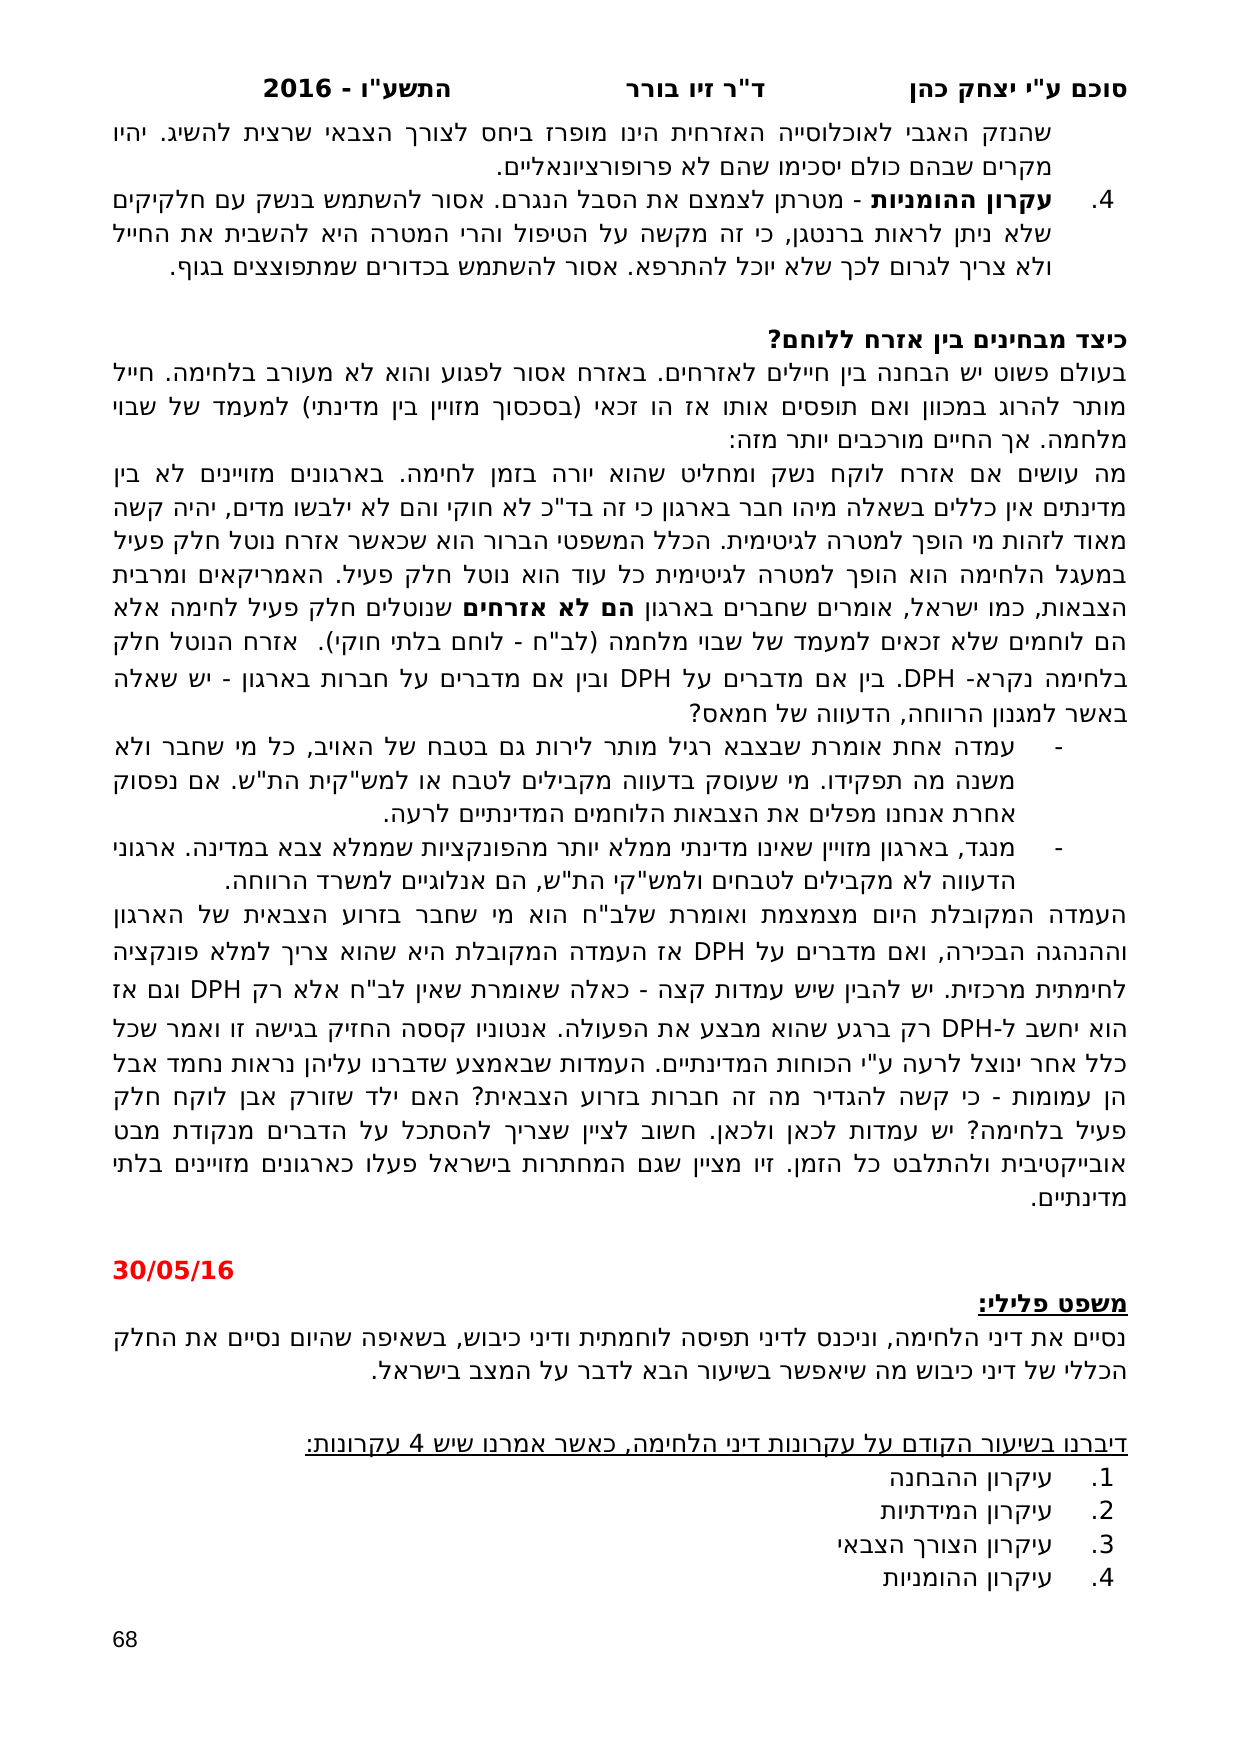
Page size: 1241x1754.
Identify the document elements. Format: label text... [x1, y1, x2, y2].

list עיקרון הצורך הצבאי [112, 1530, 1091, 1559]
text משפט פלילי: [112, 1289, 1128, 1318]
list עיקרון ההבחנה [112, 1463, 1091, 1492]
list עמדה אחת אומרת שבצבא רגיל מותר לירות גם בטבח של האויב, כל מי שחבר ולא משנה מה תפקידו. מי שעוסק בדעווה מקבילים לטבח או למש"קית הת"ש. אם נפסוק אחרת אנחנו מפלים את הצבאות הלוחמים המדינתיים לרעה. [112, 732, 1054, 829]
list עיקרון ההומניות [112, 1563, 1091, 1592]
text בעולם פשוט יש הבחנה בין חיילים לאזרחים. באזרח אסור לפגוע והוא לא מעורב בלחימה. חייל מותר להרוג במכוון ואם תופסים אותו אז הו זכאי (בסכסוך מזויין בין מדינתי) למעמד של שבוי מלחמה. אך החיים מורכבים יותר מזה: [112, 358, 1128, 455]
text כיצד מבחינים בין אזרח ללוחם? [112, 325, 1128, 354]
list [112, 118, 1091, 181]
text 30/05/16 [112, 1256, 1128, 1285]
text מה עושים אם אזרח לוקח נשק ומחליט שהוא יורה בזמן לחימה. בארגונים מזויינים לא בין מדינתים אין כללים בשאלה מיהו חבר בארגון כי זה בד"כ לא חוקי והם לא ילבשו מדים, יהיה קשה מאוד לזהות מי הופך למטרה לגיטימית. הכלל המשפטי הברור הוא שכאשר אזרח נוטל חלק פעיל במעגל הלחימה הוא הופך למטרה לגיטימית כל עוד הוא נוטל חלק פעיל. האמריקאים ומרבית הצבאות, כמו ישראל, אומרים שחברים בארגון הם לא אזרחים שנוטלים חלק פעיל לחימה אלא הם לוחמים שלא זכאים למעמד של שבוי מלחמה (לב"ח - לוחם בלתי חוקי). אזרח הנוטל חלק בלחימה נקרא- DPH. בין אם מדברים על DPH ובין אם מדברים על חברות בארגון - יש שאלה באשר למגנון הרווחה, הדעווה של חמאס? [112, 459, 1128, 728]
list עקרון ההומניות - מטרתן לצמצם את הסבל הנגרם. אסור להשתמש בנשק עם חלקיקים שלא ניתן לראות ברנטגן, כי זה מקשה על הטיפול והרי המטרה היא להשבית את החייל ולא צריך לגרום לכך שלא יוכל להתרפא. אסור להשתמש בכדורים שמתפוצצים בגוף. [112, 185, 1091, 281]
text העמדה המקובלת היום מצמצמת ואומרת שלב"ח הוא מי שחבר בזרוע הצבאית של הארגון וההנהגה הבכירה, ואם מדברים על DPH אז העמדה המקובלת היא שהוא צריך למלא פונקציה לחימתית מרכזית. יש להבין שיש עמדות קצה - כאלה שאומרת שאין לב"ח אלא רק DPH וגם אז הוא יחשב ל-DPH רק ברגע שהוא מבצע את הפעולה. אנטוניו קססה החזיק בגישה זו ואמר שכל כלל אחר ינוצל לרעה ע"י הכוחות המדינתיים. העמדות שבאמצע שדברנו עליהן נראות נחמד אבל הן עמומות - כי קשה להגדיר מה זה חברות בזרוע הצבאית? האם ילד שזורק אבן לוקח חלק פעיל בלחימה? יש עמדות לכאן ולכאן. חשוב לציין שצריך להסתכל על הדברים מנקודת מבט אובייקטיבית ולהתלבט כל הזמן. זיו מציין שגם המחתרות בישראל פעלו כארגונים מזויינים בלתי מדינתיים. [112, 900, 1128, 1212]
text דיברנו בשיעור הקודם על עקרונות דיני הלחימה, כאשר אמרנו שיש 4 עקרונות: [112, 1429, 1128, 1458]
text נסיים את דיני הלחימה, וניכנס לדיני תפיסה לוחמתית ודיני כיבוש, בשאיפה שהיום נסיים את החלק הכללי של דיני כיבוש מה שיאפשר בשיעור הבא לדבר על המצב בישראל. [112, 1323, 1128, 1386]
list עיקרון המידתיות [112, 1496, 1091, 1525]
list מנגד, בארגון מזויין שאינו מדינתי ממלא יותר מהפונקציות שממלא צבא במדינה. ארגוני הדעווה לא מקבילים לטבחים ולמש"קי הת"ש, הם אנלוגיים למשרד הרווחה. [112, 833, 1054, 896]
